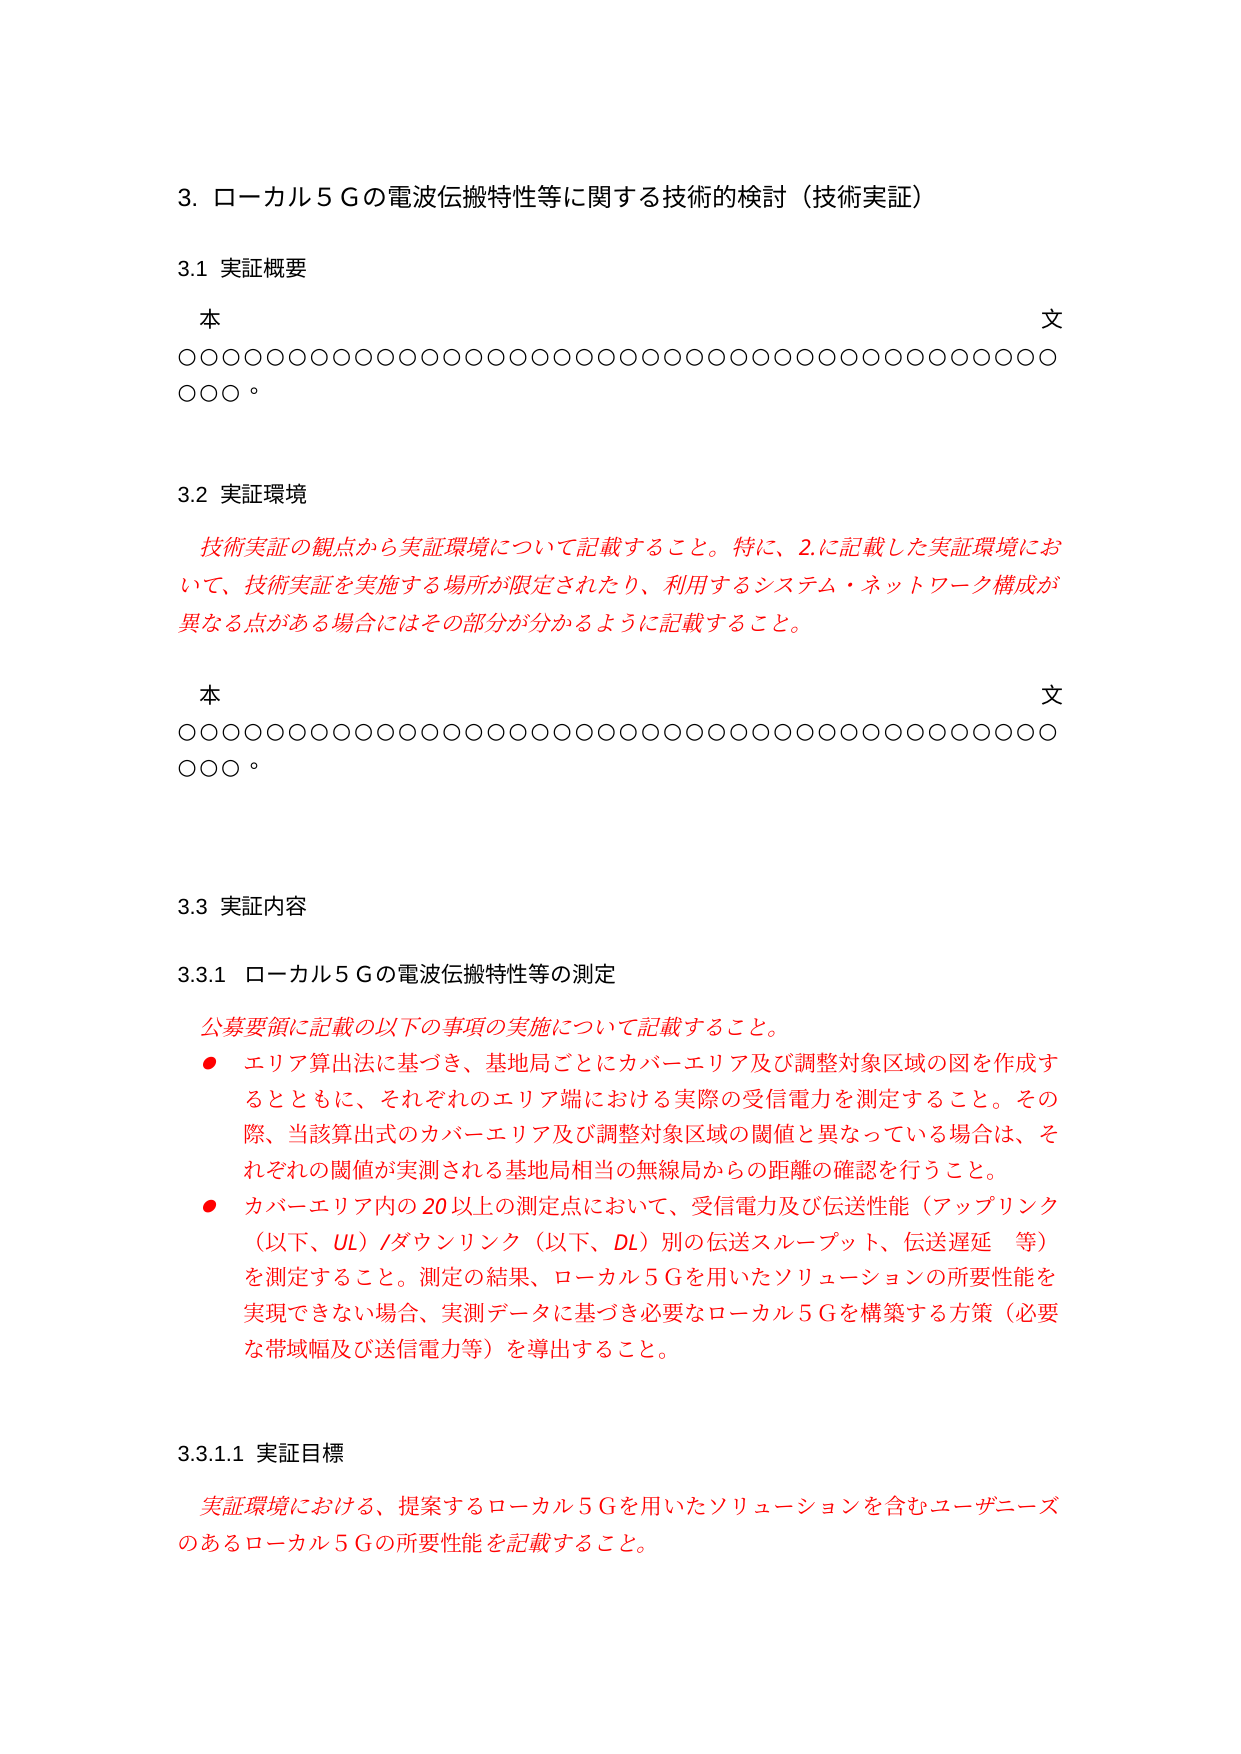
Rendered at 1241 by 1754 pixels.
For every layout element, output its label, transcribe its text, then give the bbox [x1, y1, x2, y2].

subtitle 実証内容 [177, 889, 1063, 920]
text 公募要領に記載の以下の事項の実施について記載すること。 [177, 1010, 1063, 1042]
text 技術実証の観点から実証環境について記載すること。特に、2.に記載した実証環境において、技術実証を実施する場所が限定されたり、利用するシステム・ネットワーク構成が異なる点がある場合にはその部分が分かるように記載すること。 [177, 531, 1063, 638]
text 実証環境における、提案するローカル５Ｇを用いたソリューションを含むユーザニーズのあるローカル５Ｇの所要性能を記載すること。 [177, 1489, 1063, 1558]
list エリア算出法に基づき、基地局ごとにカバーエリア及び調整対象区域の図を作成するとともに、それぞれのエリア端における実際の受信電力を測定すること。その際、当該算出式のカバーエリア及び調整対象区域の閾値と異なっている場合は、それぞれの閾値が実測される基地局相当の無線局からの距離の確認を行うこと。 [199, 1048, 1063, 1185]
subtitle ローカル５Ｇの電波伝搬特性等に関する技術的検討（技術実証） [177, 177, 1063, 213]
subtitle ローカル５Ｇの電波伝搬特性等の測定 [177, 957, 1063, 989]
list カバーエリア内の20以上の測定点において、受信電力及び伝送性能（アップリンク（以下、UL）/ダウンリンク（以下、DL）別の伝送スループット、伝送遅延 等）を測定すること。測定の結果、ローカル５Ｇを用いたソリューションの所要性能を実現できない場合、実測データに基づき必要なローカル５Ｇを構築する方策（必要な帯域幅及び送信電力等）を導出すること。 [199, 1191, 1063, 1364]
subtitle 実証目標 [177, 1436, 1063, 1467]
subtitle 実証環境 [177, 477, 1063, 509]
text 本文○○○○○○○○○○○○○○○○○○○○○○○○○○○○○○○○○○○○○○○○○○○。 [177, 304, 1063, 405]
text 本文○○○○○○○○○○○○○○○○○○○○○○○○○○○○○○○○○○○○○○○○○○○。 [177, 679, 1063, 781]
subtitle 実証概要 [177, 251, 1063, 283]
